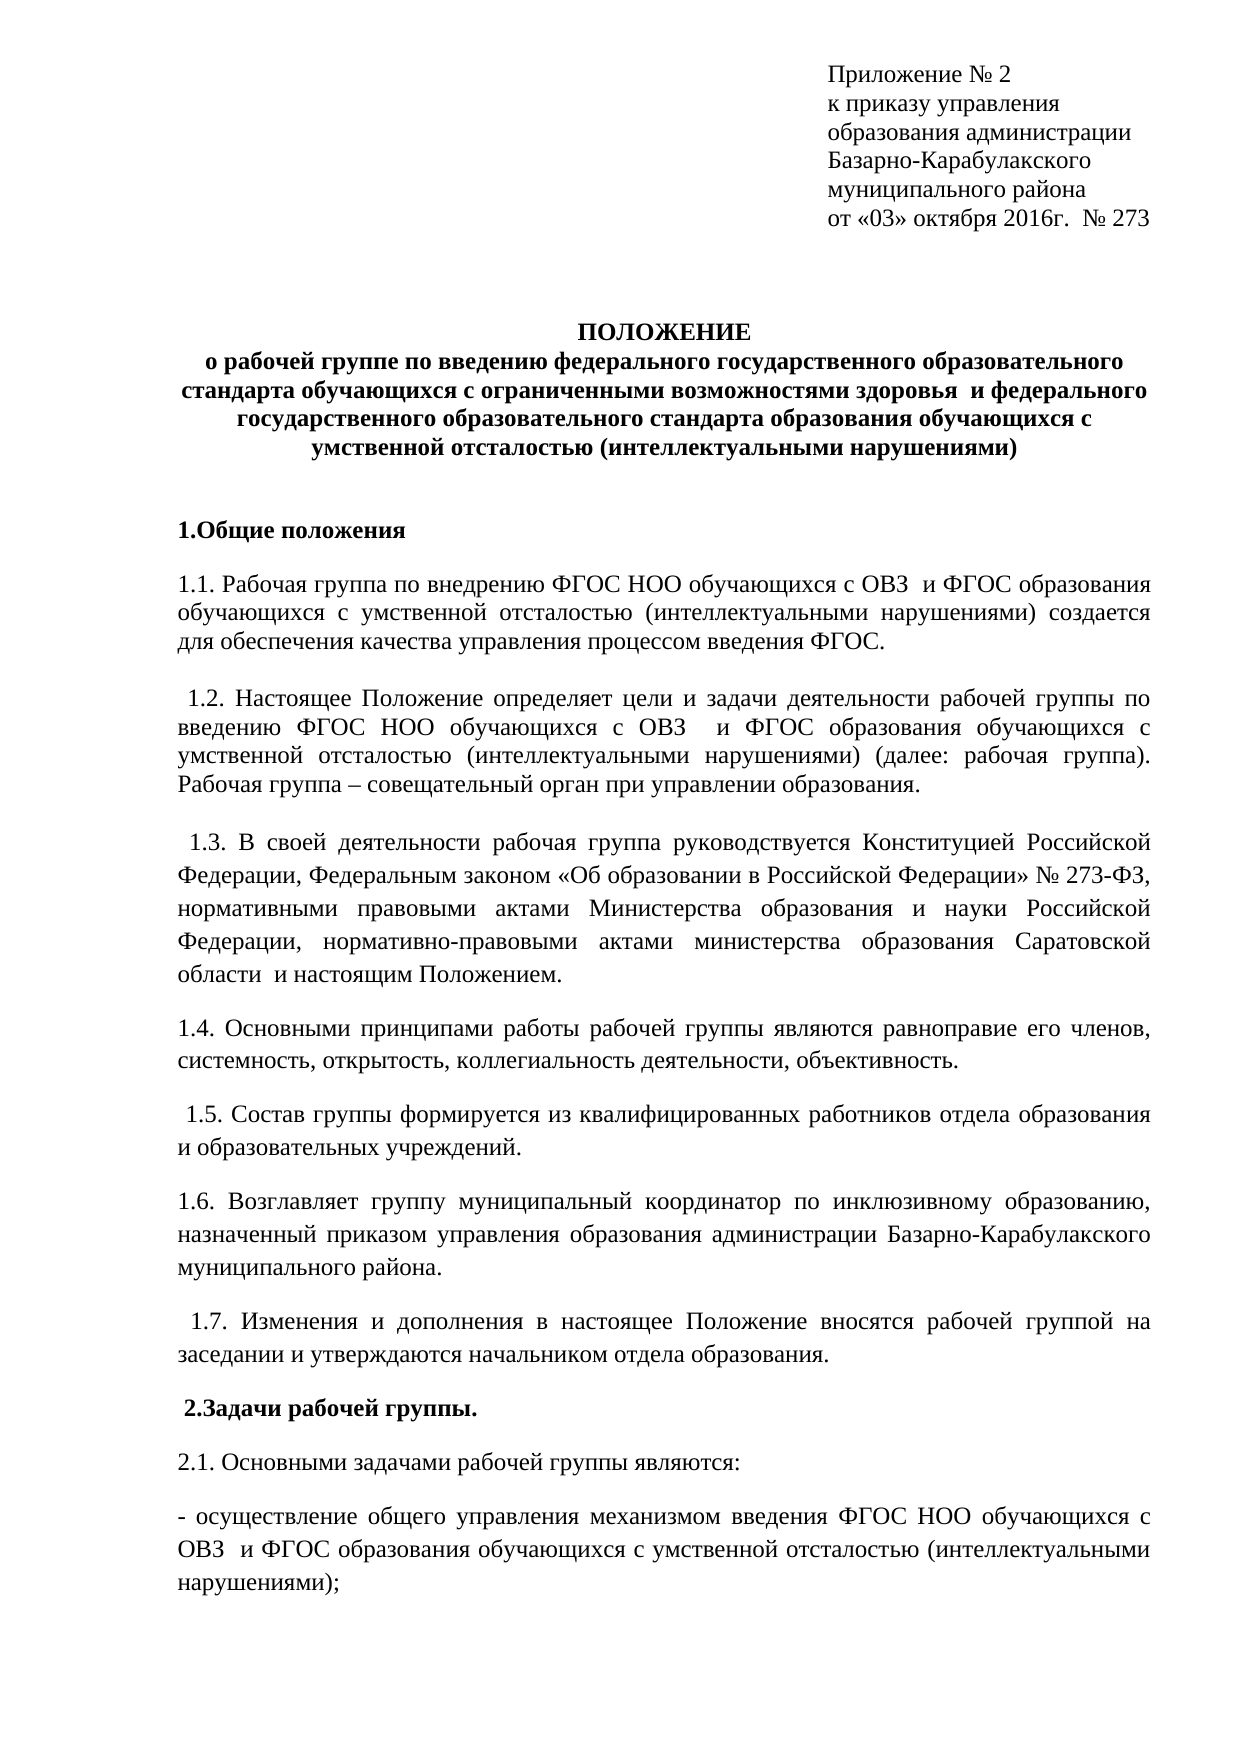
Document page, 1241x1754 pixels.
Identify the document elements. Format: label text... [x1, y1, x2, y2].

text 1.5. Состав группы формируется из квалифицированных работников отдела образования и образовательных учреждений. [177, 1099, 1152, 1161]
list образования администрации [252, 117, 1152, 145]
text о рабочей группе по введению федерального государственного образовательного стандарта обучающихся с ограниченными возможностями здоровья и федерального государственного образовательного стандарта образования обучающихся с умственной отсталостью (интеллектуальными нарушениями) [177, 346, 1152, 461]
text 1.7. Изменения и дополнения в настоящее Положение вносятся рабочей группой на заседании и утверждаются начальником отдела образования. [177, 1306, 1152, 1368]
text 1.2. Настоящее Положение определяет цели и задачи деятельности рабочей группы по введению ФГОС НОО обучающихся с ОВЗ и ФГОС образования обучающихся с умственной отсталостью (интеллектуальными нарушениями) (далее: рабочая группа). Рабочая группа – совещательный орган при управлении образования. [177, 683, 1152, 798]
list от «03» октября 2016г. № 273 [252, 203, 1152, 232]
list муниципального района [252, 174, 1152, 203]
text 1.4. Основными принципами работы рабочей группы являются равноправие его членов, системность, открытость, коллегиальность деятельности, объективность. [177, 1013, 1152, 1074]
text 1.Общие положения [177, 515, 1152, 543]
text ПОЛОЖЕНИЕ [177, 317, 1152, 346]
list Приложение № 2 [252, 59, 1152, 88]
text 1.6. Возглавляет группу муниципальный координатор по инклюзивному образованию, назначенный приказом управления образования администрации Базарно-Карабулакского муниципального района. [177, 1186, 1152, 1281]
text 1.3. В своей деятельности рабочая группа руководствуется Конституцией Российской Федерации, Федеральным законом «Об образовании в Российской Федерации» № 273-ФЗ, нормативными правовыми актами Министерства образования и науки Российской Федерации, нормативно-правовыми актами министерства образования Саратовской области и настоящим Положением. [177, 827, 1152, 987]
text 1.1. Рабочая группа по внедрению ФГОС НОО обучающихся с ОВЗ и ФГОС образования обучающихся с умственной отсталостью (интеллектуальными нарушениями) создается для обеспечения качества управления процессом введения ФГОС. [177, 569, 1152, 655]
list Базарно-Карабулакского [252, 145, 1152, 174]
text - осуществление общего управления механизмом введения ФГОС НОО обучающихся с ОВЗ и ФГОС образования обучающихся с умственной отсталостью (интеллектуальными нарушениями); [177, 1501, 1152, 1596]
list к приказу управления [252, 88, 1152, 117]
text 2.1. Основными задачами рабочей группы являются: [177, 1447, 1152, 1476]
text 2.Задачи рабочей группы. [177, 1393, 1152, 1422]
